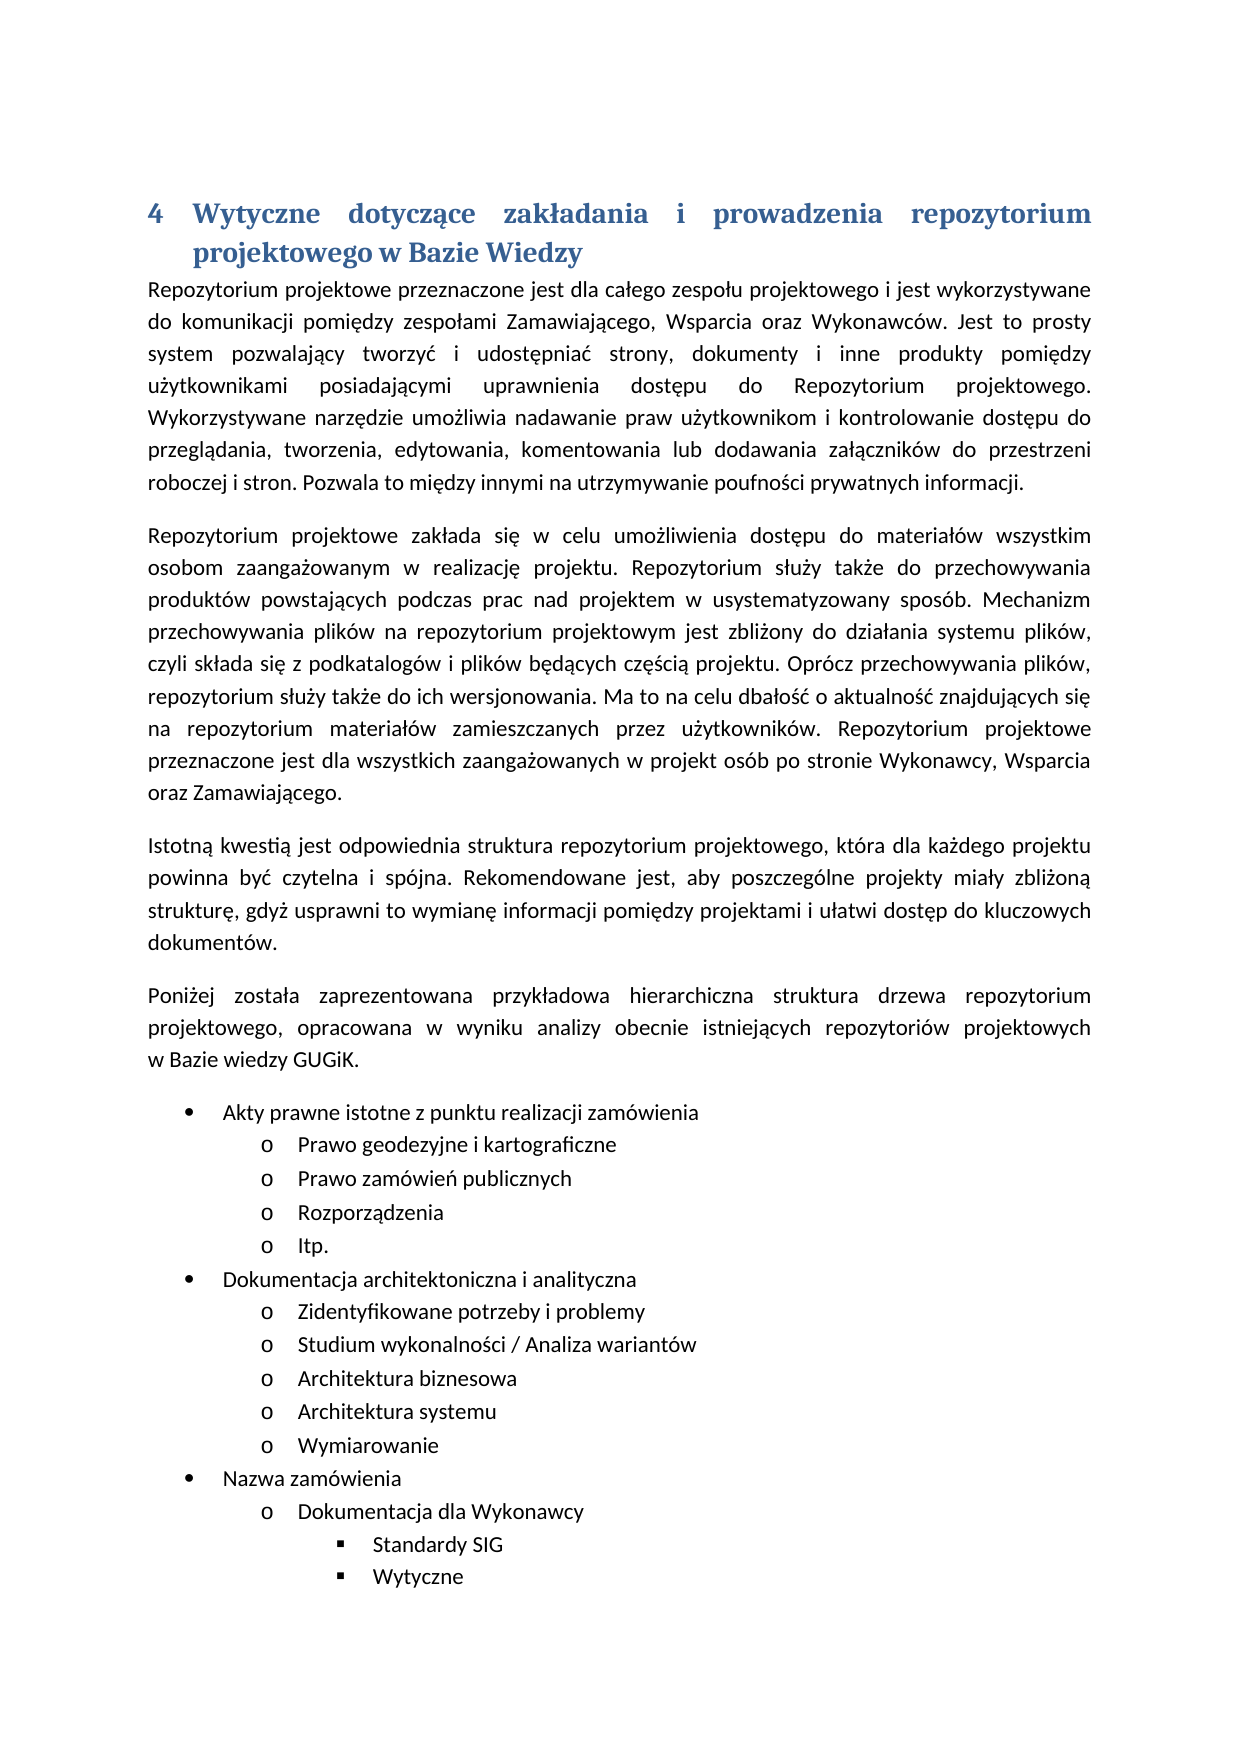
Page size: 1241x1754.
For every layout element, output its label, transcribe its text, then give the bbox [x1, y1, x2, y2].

list Wytyczne [335, 1562, 1093, 1591]
list Rozporządzenia [260, 1198, 1093, 1227]
list Zidentyfikowane potrzeby i problemy [260, 1297, 1093, 1326]
list Prawo geodezyjne i kartograficzne [260, 1131, 1093, 1160]
list Dokumentacja architektoniczna i analityczna [185, 1265, 1093, 1293]
list Architektura systemu [260, 1397, 1093, 1427]
list Studium wykonalności / Analiza wariantów [260, 1330, 1093, 1359]
list Architektura biznesowa [260, 1364, 1093, 1393]
list Dokumentacja dla Wykonawcy [260, 1497, 1093, 1526]
list Itp. [260, 1231, 1093, 1260]
text Repozytorium projektowe przeznaczone jest dla całego zespołu projektowego i jest wykorzystywane do komunikacji pomiędzy zespołami Zamawiającego, Wsparcia oraz Wykonawców. Jest to prosty system pozwalający tworzyć i udostępniać strony, dokumenty i inne produkty pomiędzy użytkownikami posiadającymi uprawnienia dostępu do Repozytorium projektowego. Wykorzystywane narzędzie umożliwia nadawanie praw użytkownikom i kontrolowanie dostępu do przeglądania, tworzenia, edytowania, komentowania lub dodawania załączników do przestrzeni roboczej i stron. Pozwala to między innymi na utrzymywanie poufności prywatnych informacji. [148, 275, 1093, 496]
text Repozytorium projektowe zakłada się w celu umożliwienia dostępu do materiałów wszystkim osobom zaangażowanym w realizację projektu. Repozytorium służy także do przechowywania produktów powstających podczas prac nad projektem w usystematyzowany sposób. Mechanizm przechowywania plików na repozytorium projektowym jest zbliżony do działania systemu plików, czyli składa się z podkatalogów i plików będących częścią projektu. Oprócz przechowywania plików, repozytorium służy także do ich wersjonowania. Ma to na celu dbałość o aktualność znajdujących się na repozytorium materiałów zamieszczanych przez użytkowników. Repozytorium projektowe przeznaczone jest dla wszystkich zaangażowanych w projekt osób po stronie Wykonawcy, Wsparcia oraz Zamawiającego. [148, 521, 1093, 806]
text Poniżej została zaprezentowana przykładowa hierarchiczna struktura drzewa repozytorium projektowego, opracowana w wyniku analizy obecnie istniejących repozytoriów projektowych w Bazie wiedzy GUGiK. [148, 981, 1093, 1073]
list Prawo zamówień publicznych [260, 1164, 1093, 1193]
list Wymiarowanie [260, 1431, 1093, 1460]
list Nazwa zamówienia [185, 1464, 1093, 1493]
list Standardy SIG [335, 1530, 1093, 1558]
text Istotną kwestią jest odpowiednia struktura repozytorium projektowego, która dla każdego projektu powinna być czytelna i spójna. Rekomendowane jest, aby poszczególne projekty miały zbliżoną strukturę, gdyż usprawni to wymianę informacji pomiędzy projektami i ułatwi dostęp do kluczowych dokumentów. [148, 831, 1093, 956]
subtitle Wytyczne dotyczące zakładania i prowadzenia repozytorium projektowego w Bazie Wiedzy [148, 198, 1093, 270]
list Akty prawne istotne z punktu realizacji zamówienia [185, 1098, 1093, 1126]
